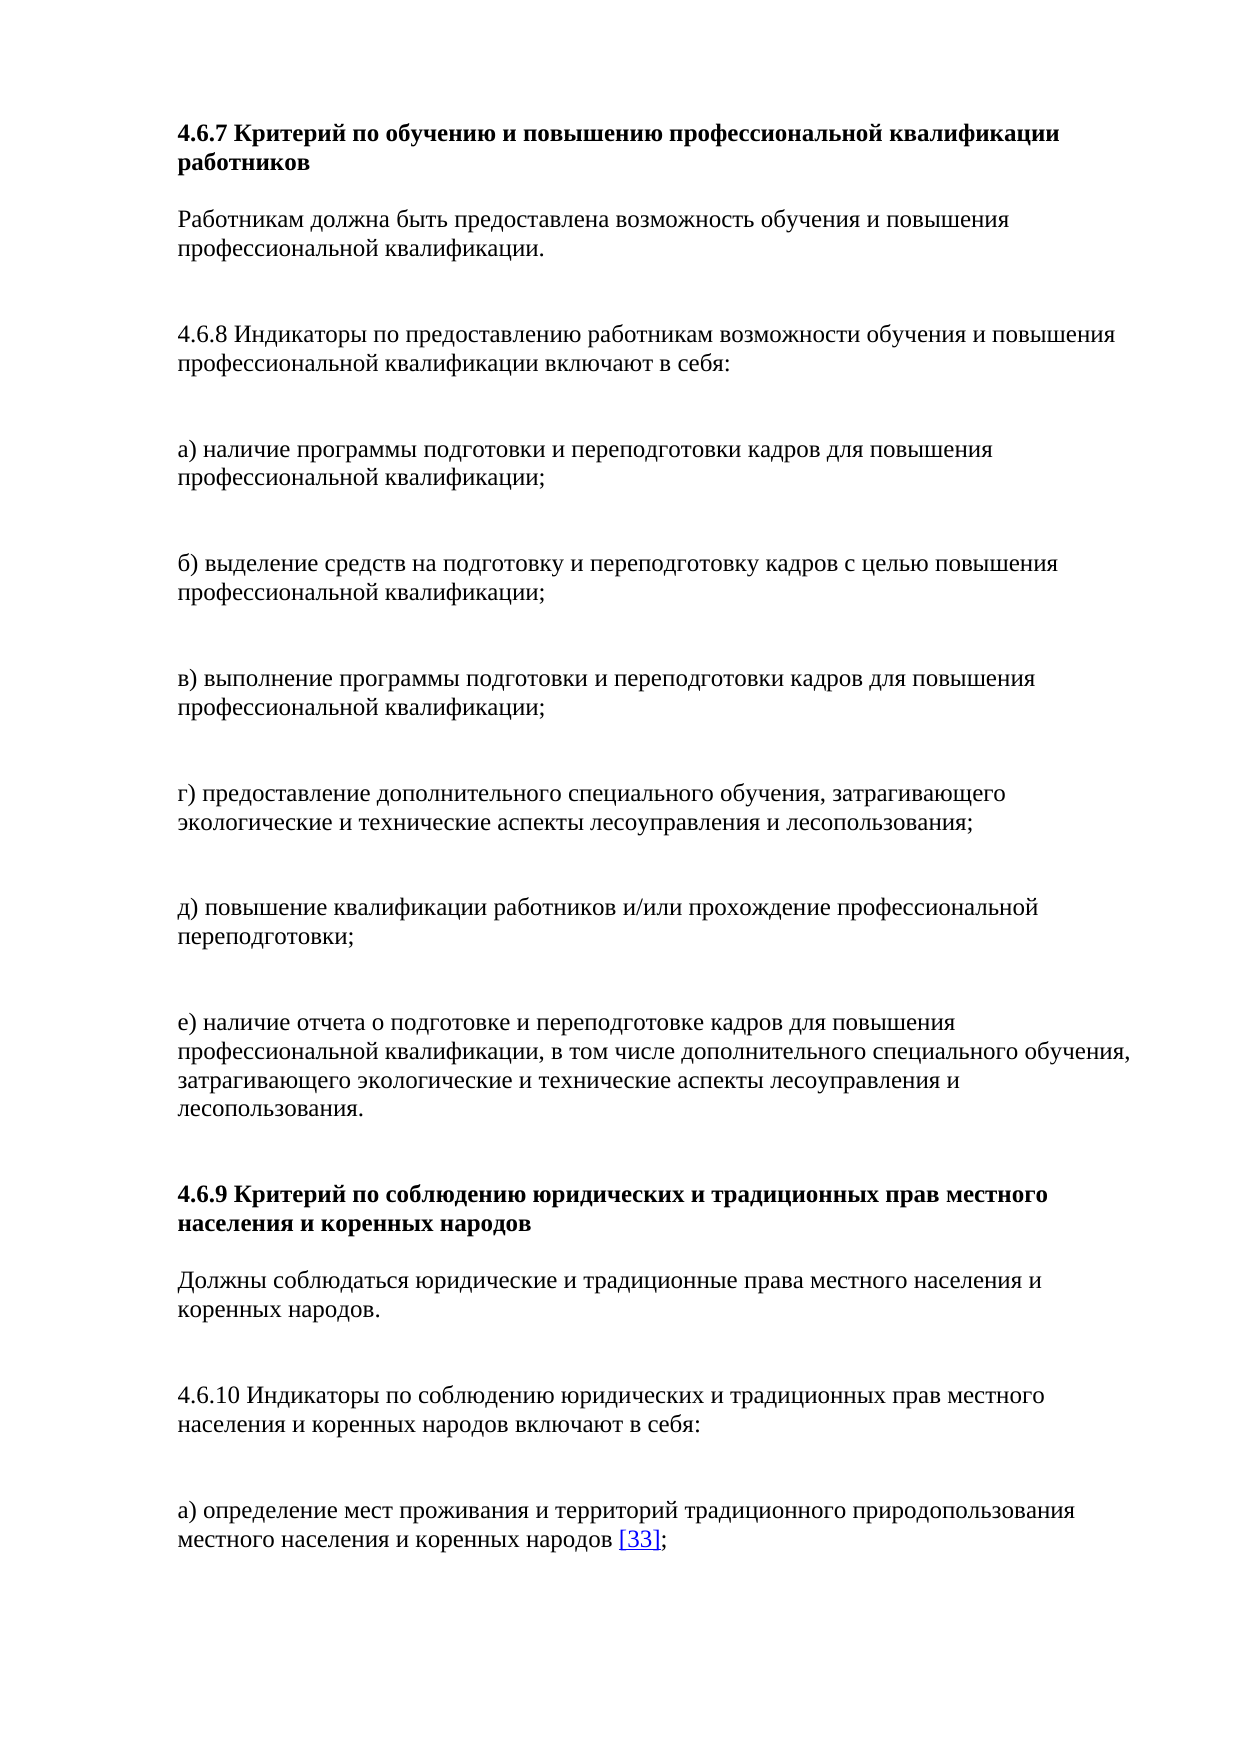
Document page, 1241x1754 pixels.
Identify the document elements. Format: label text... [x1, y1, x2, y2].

text а) наличие программы подготовки и переподготовки кадров для повышения профессиональной квалификации; [177, 434, 1152, 519]
text 4.6.7 Критерий по обучению и повышению профессиональной квалификации работников Работникам должна быть предоставлена возможность обучения и повышения профессиональной квалификации. [177, 118, 1152, 290]
text г) предоставление дополнительного специального обучения, затрагивающего экологические и технические аспекты лесоуправления и лесопользования; [177, 778, 1152, 863]
text е) наличие отчета о подготовке и переподготовке кадров для повышения профессиональной квалификации, в том числе дополнительного специального обучения, затрагивающего экологические и технические аспекты лесоуправления и лесопользования. [177, 1007, 1152, 1150]
text 4.6.10 Индикаторы по соблюдению юридических и традиционных прав местного населения и коренных народов включают в себя: [177, 1380, 1152, 1466]
text а) определение мест проживания и территорий традиционного природопользования местного населения и коренных народов [33]; [177, 1495, 1152, 1581]
text в) выполнение программы подготовки и переподготовки кадров для повышения профессиональной квалификации; [177, 663, 1152, 749]
text б) выделение средств на подготовку и переподготовку кадров с целью повышения профессиональной квалификации; [177, 548, 1152, 634]
text 4.6.8 Индикаторы по предоставлению работникам возможности обучения и повышения профессиональной квалификации включают в себя: [177, 319, 1152, 404]
text 4.6.9 Критерий по соблюдению юридических и традиционных прав местного населения и коренных народов Должны соблюдаться юридические и традиционные права местного населения и коренных народов. [177, 1179, 1152, 1351]
text д) повышение квалификации работников и/или прохождение профессиональной переподготовки; [177, 892, 1152, 978]
